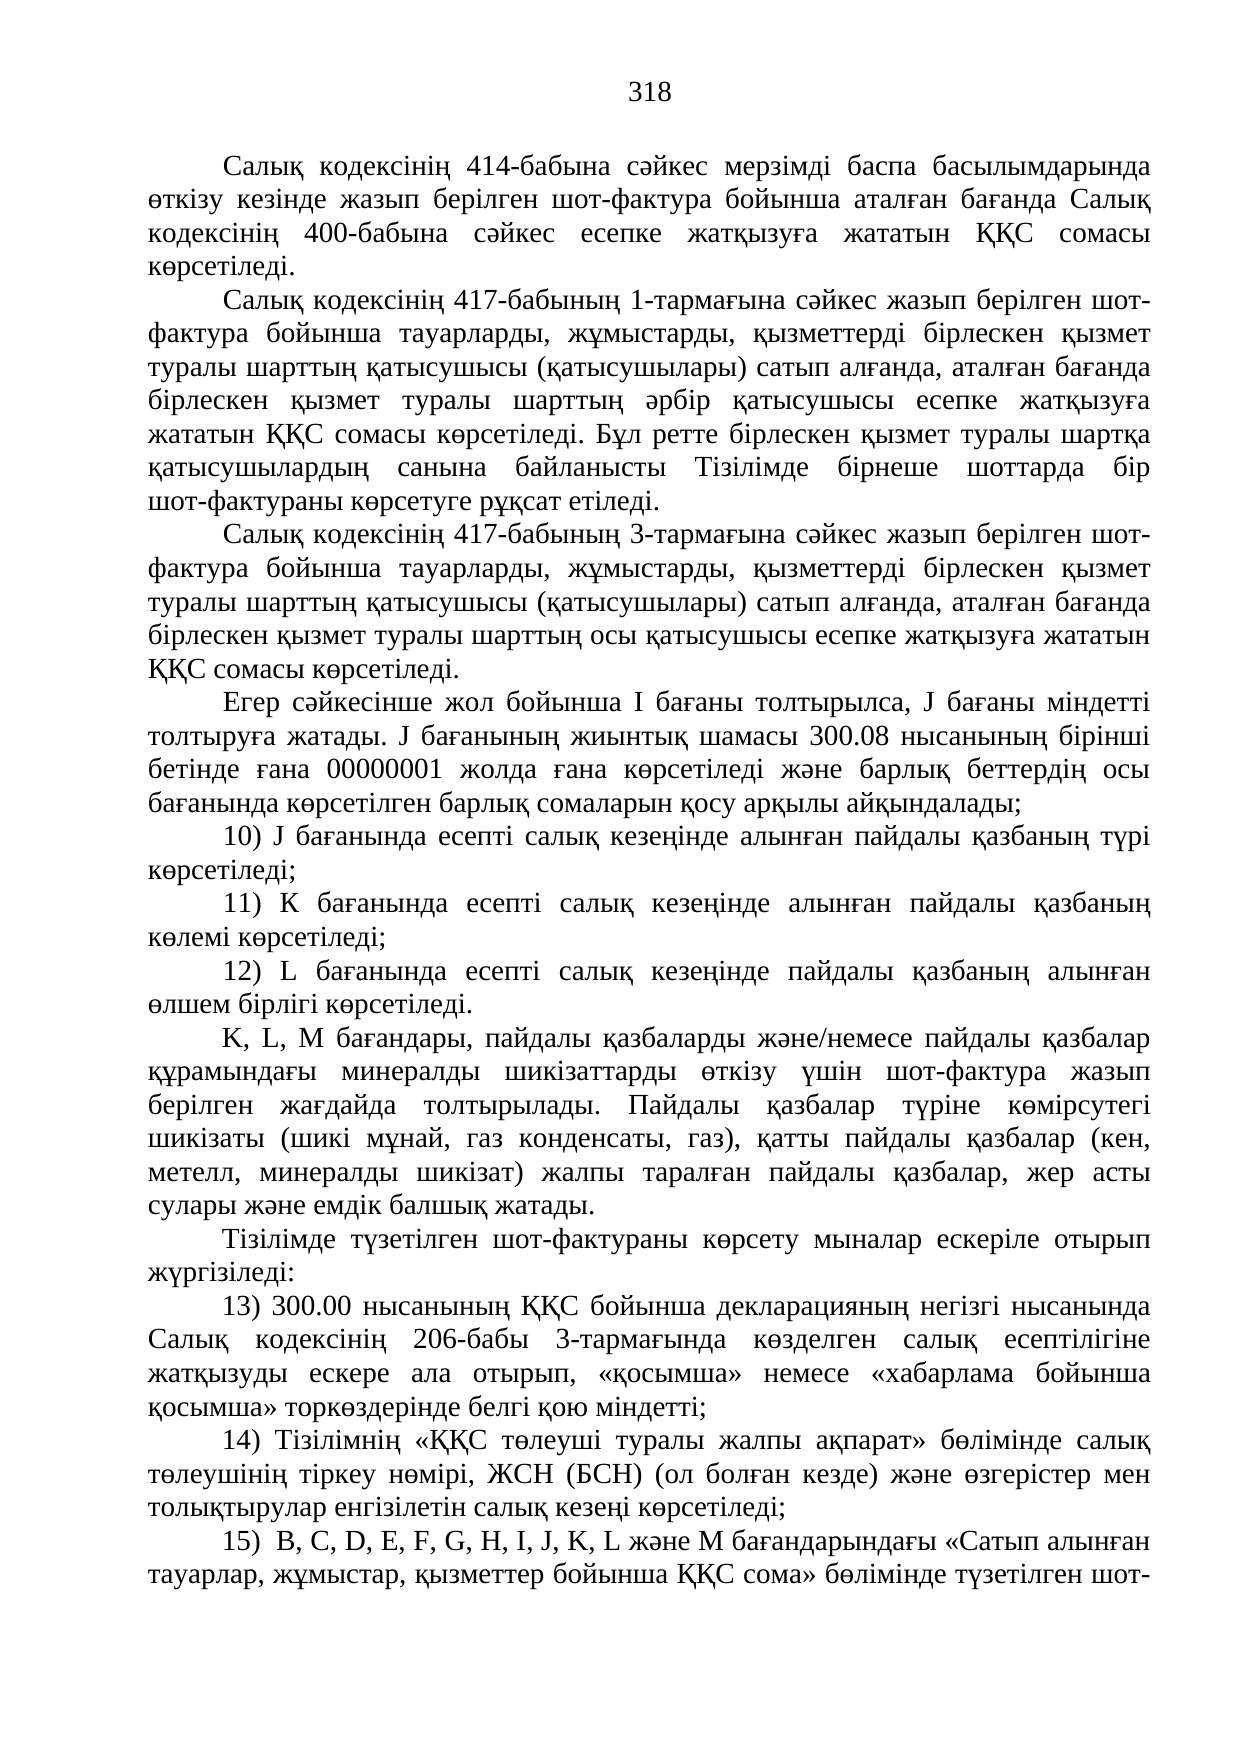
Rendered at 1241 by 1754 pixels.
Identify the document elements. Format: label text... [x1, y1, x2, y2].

text Егер сәйкесінше жол бойынша I бағаны толтырылса, J бағаны міндетті толтыруға жатады. J бағанының жиынтық шамасы 300.08 нысанының бірінші бетінде ғана 00000001 жолда ғана көрсетіледі және барлық беттердің осы бағанында көрсетілген барлық сомаларын қосу арқылы айқындалады; [148, 684, 1152, 818]
text Салық кодексінің 417-бабының 3-тармағына сәйкес жазып берілген шот-фактура бойынша тауарларды, жұмыстарды, қызметтерді бірлескен қызмет туралы шарттың қатысушысы (қатысушылары) сатып алғанда, аталған бағанда бірлескен қызмет туралы шарттың осы қатысушысы есепке жатқызуға жататын ҚҚС сомасы көрсетіледі. [148, 517, 1152, 684]
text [148, 1523, 1152, 1590]
text K, L, M бағандары, пайдалы қазбаларды және/немесе пайдалы қазбалар құрамындағы минералды шикізаттарды өткізу үшін шот-фактура жазып берілген жағдайда толтырылады. Пайдалы қазбалар түріне көмірсутегі шикізаты (шикі мұнай, газ конденсаты, газ), қатты пайдалы қазбалар (кен, метелл, минералды шикізат) жалпы таралған пайдалы қазбалар, жер асты сулары және емдік балшық жатады. [148, 1020, 1152, 1221]
text 13) 300.00 нысанының ҚҚС бойынша декларацияның негізгі нысанында Салық кодексінің 206-бабы 3-тармағында көзделген салық есептілігіне жатқызуды ескере ала отырып, «қосымша» немесе «хабарлама бойынша қосымша» торкөздерінде белгі қою міндетті; [148, 1288, 1152, 1422]
text 11) К бағанында есепті салық кезеңінде алынған пайдалы қазбаның көлемі көрсетіледі; [148, 886, 1152, 953]
text 10) J бағанында есепті салық кезеңінде алынған пайдалы қазбаның түрі көрсетіледі; [148, 818, 1152, 886]
text Тізілімде түзетілген шот-фактураны көрсету мыналар ескеріле отырып жүргізіледі: [148, 1221, 1152, 1288]
text 12) L бағанында есепті салық кезеңінде пайдалы қазбаның алынған өлшем бірлігі көрсетіледі. [148, 953, 1152, 1020]
text 14) Тізілімнің «ҚҚС төлеуші туралы жалпы ақпарат» бөлімінде салық төлеушінің тіркеу нөмірі, ЖСН (БСН) (ол болған кезде) және өзгерістер мен толықтырулар енгізілетін салық кезеңі көрсетіледі; [148, 1422, 1152, 1523]
text Салық кодексінің 414-бабына сәйкес мерзімді баспа басылымдарында өткізу кезінде жазып берілген шот-фактура бойынша аталған бағанда Салық кодексінің 400-бабына сәйкес есепке жатқызуға жататын ҚҚС сомасы көрсетіледі. [148, 148, 1152, 282]
text Салық кодексінің 417-бабының 1-тармағына сәйкес жазып берілген шот-фактура бойынша тауарларды, жұмыстарды, қызметтерді бірлескен қызмет туралы шарттың қатысушысы (қатысушылары) сатып алғанда, аталған бағанда бірлескен қызмет туралы шарттың әрбір қатысушысы есепке жатқызуға жататын ҚҚС сомасы көрсетіледі. Бұл ретте бірлескен қызмет туралы шартқа қатысушылардың санына байланысты Тізілімде бірнеше шоттарда бір шот-фактураны көрсетуге рұқсат етіледі. [148, 282, 1152, 517]
